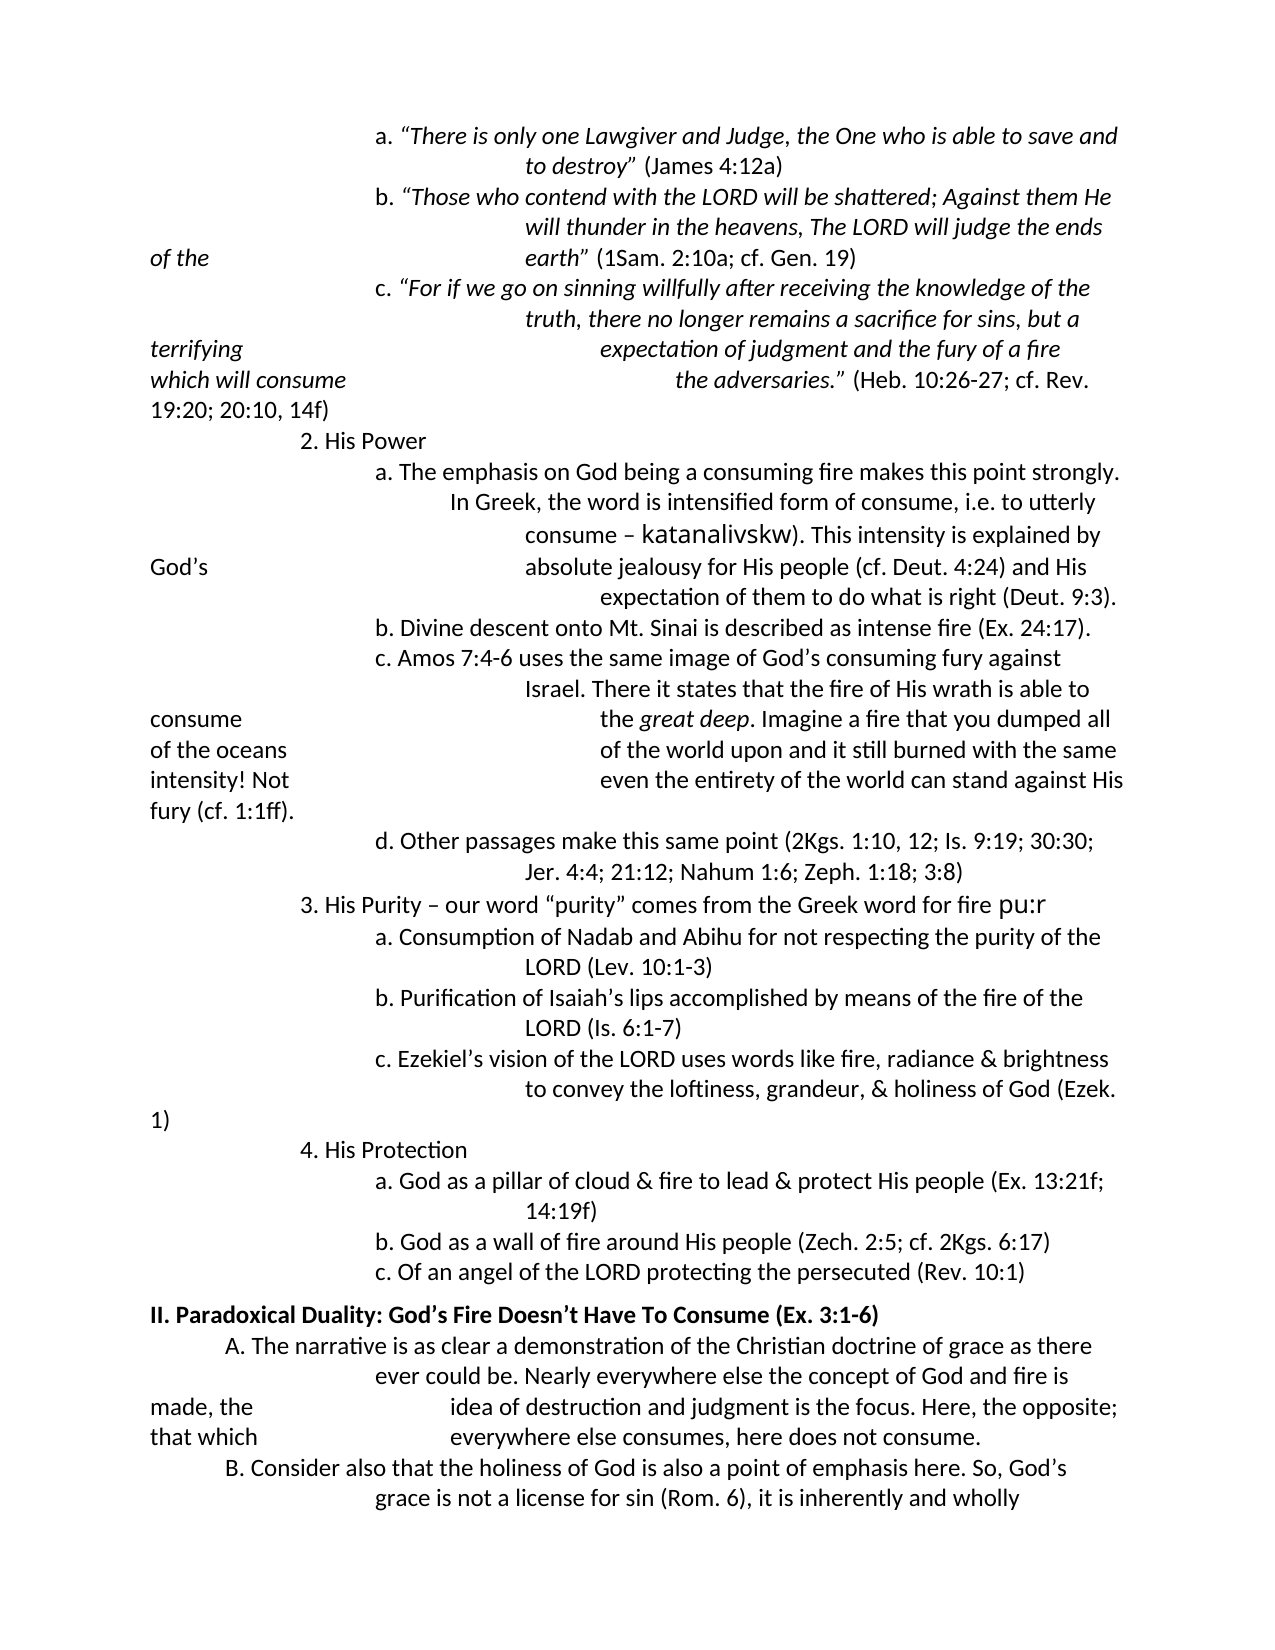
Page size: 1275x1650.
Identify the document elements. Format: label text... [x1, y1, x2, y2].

text c. “For if we go on sinning willfully after receiving the knowledge of the truth, there no longer remains a sacrifice for sins, but a terrifying expectation of judgment and the fury of a fire which will consume the adversaries.” (Heb. 10:26-27; cf. Rev. 19:20; 20:10, 14f) [150, 273, 1125, 425]
text a. The emphasis on God being a consuming fire makes this point strongly. In Greek, the word is intensified form of consume, i.e. to utterly consume – katanalivskw). This intensity is explained by God’s absolute jealousy for His people (cf. Deut. 4:24) and His expectation of them to do what is right (Deut. 9:3). [150, 456, 1125, 612]
text 3. His Purity – our word “purity” comes from the Greek word for fire pu:r [150, 887, 1125, 921]
text d. Other passages make this same point (2Kgs. 1:10, 12; Is. 9:19; 30:30; Jer. 4:4; 21:12; Nahum 1:6; Zeph. 1:18; 3:8) [150, 826, 1125, 887]
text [150, 1452, 1125, 1513]
text A. The narrative is as clear a demonstration of the Christian doctrine of grace as there ever could be. Nearly everywhere else the concept of God and fire is made, the idea of destruction and judgment is the focus. Here, the opposite; that which everywhere else consumes, here does not consume. [150, 1330, 1125, 1452]
text c. Amos 7:4-6 uses the same image of God’s consuming fury against Israel. There it states that the fire of His wrath is able to consume the great deep. Imagine a fire that you dumped all of the oceans of the world upon and it still burned with the same intensity! Not even the entirety of the world can stand against His fury (cf. 1:1ff). [150, 642, 1125, 826]
text b. Divine descent onto Mt. Sinai is described as intense fire (Ex. 24:17). [150, 612, 1125, 642]
text c. Of an angel of the LORD protecting the persecuted (Rev. 10:1) [150, 1256, 1125, 1287]
text II. Paradoxical Duality: God’s Fire Doesn’t Have To Consume (Ex. 3:1-6) [150, 1299, 1125, 1330]
text b. Purification of Isaiah’s lips accomplished by means of the fire of the LORD (Is. 6:1-7) [150, 982, 1125, 1043]
text a. “There is only one Lawgiver and Judge, the One who is able to save and to destroy” (James 4:12a) [150, 120, 1125, 181]
text 2. His Power [150, 425, 1125, 456]
text a. Consumption of Nadab and Abihu for not respecting the purity of the LORD (Lev. 10:1-3) [150, 921, 1125, 982]
text 4. His Protection [150, 1134, 1125, 1165]
text b. God as a wall of fire around His people (Zech. 2:5; cf. 2Kgs. 6:17) [150, 1226, 1125, 1256]
text a. God as a pillar of cloud & fire to lead & protect His people (Ex. 13:21f; 14:19f) [150, 1165, 1125, 1226]
text c. Ezekiel’s vision of the LORD uses words like fire, radiance & brightness to convey the loftiness, grandeur, & holiness of God (Ezek. 1) [150, 1043, 1125, 1134]
text b. “Those who contend with the LORD will be shattered; Against them He will thunder in the heavens, The LORD will judge the ends of the earth” (1Sam. 2:10a; cf. Gen. 19) [150, 181, 1125, 273]
